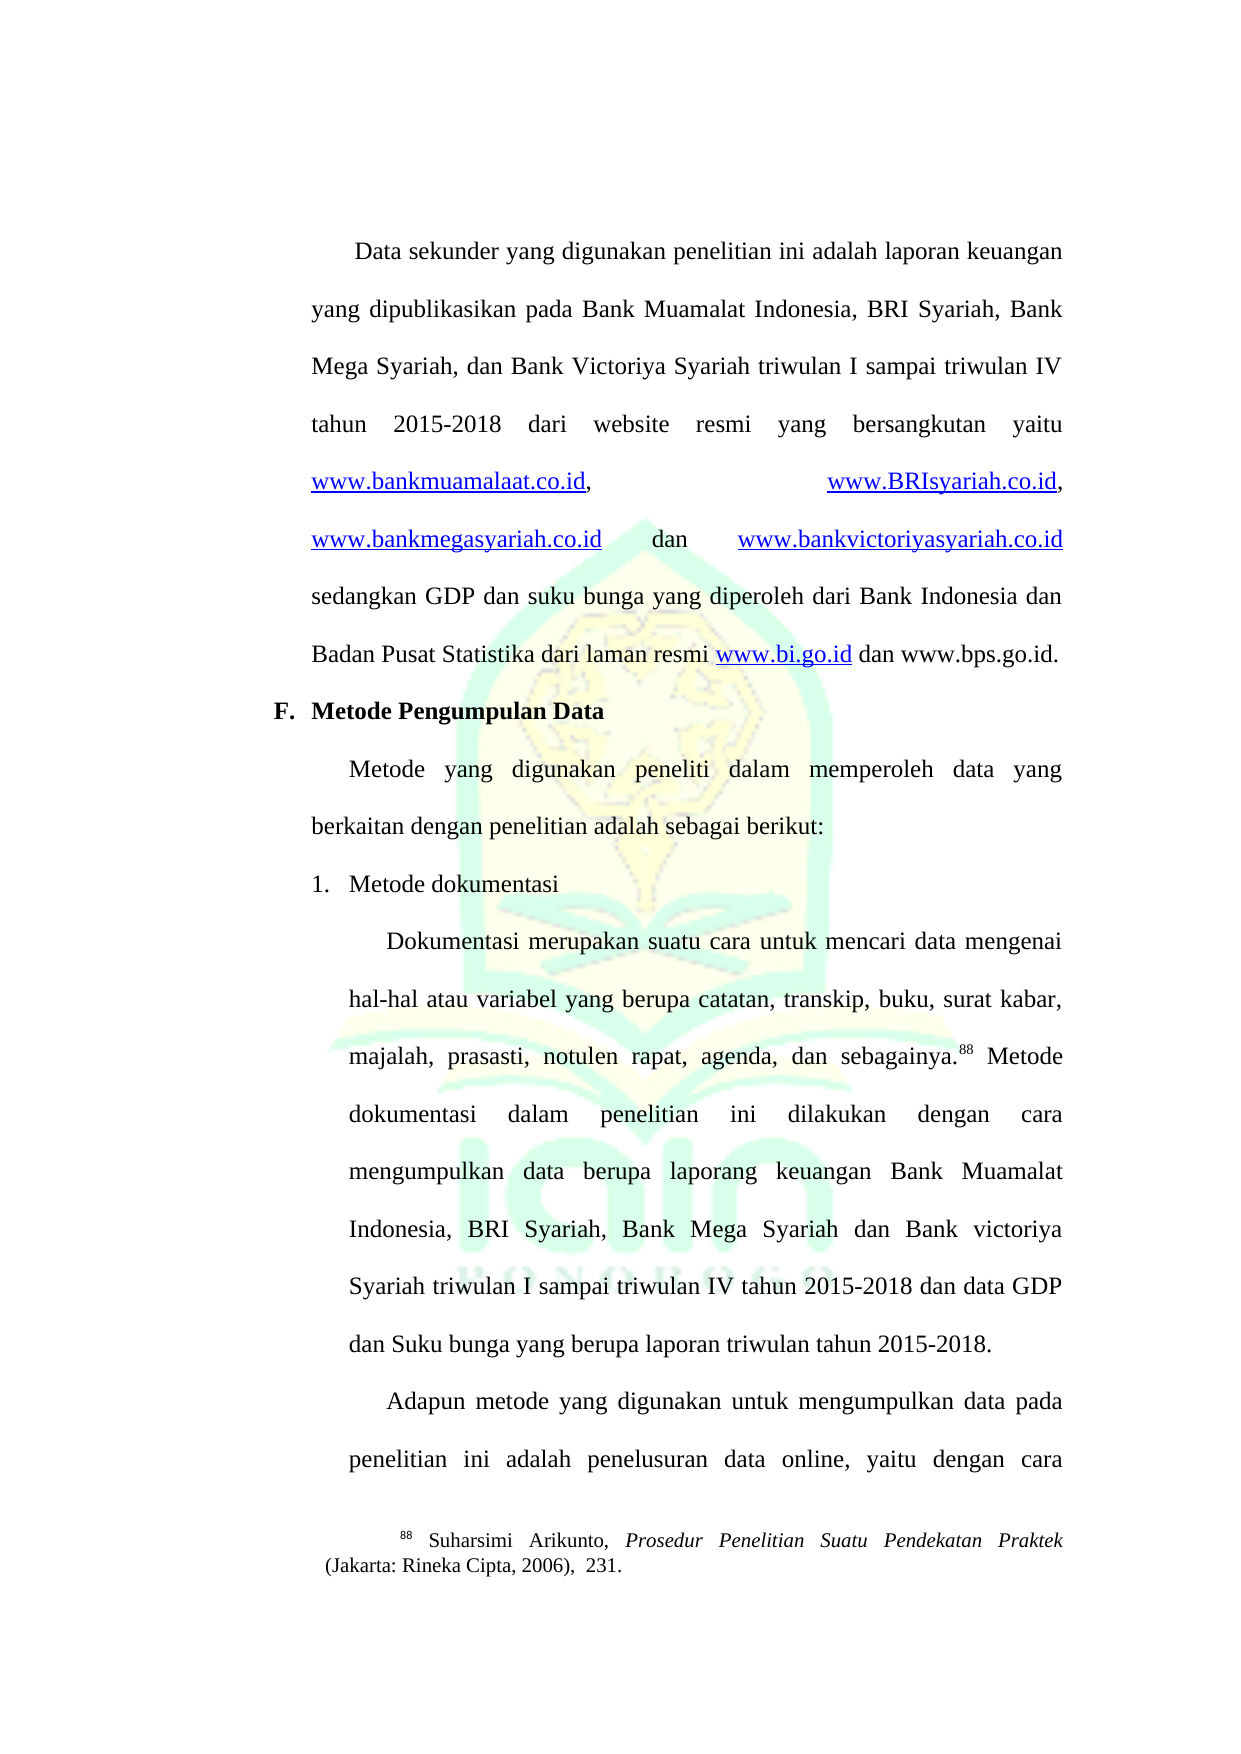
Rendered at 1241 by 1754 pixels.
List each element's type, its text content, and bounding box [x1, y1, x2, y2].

list Metode dokumentasi [311, 869, 1063, 897]
text Dokumentasi merupakan suatu cara untuk mencari data mengenai hal-hal atau variabel yang berupa catatan, transkip, buku, surat kabar, majalah, prasasti, notulen rapat, agenda, dan sebagainya. Metode dokumentasi dalam penelitian ini dilakukan dengan cara mengumpulkan data berupa laporang keuangan Bank Muamalat Indonesia, BRI Syariah, Bank Mega Syariah dan Bank victoriya Syariah triwulan I sampai triwulan IV tahun 2015-2018 dan data GDP dan Suku bunga yang berupa laporan triwulan tahun 2015-2018. [349, 926, 1063, 1357]
list Metode Pengumpulan Data [274, 696, 1063, 725]
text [349, 1386, 1063, 1472]
text Data sekunder yang digunakan penelitian ini adalah laporan keuangan yang dipublikasikan pada Bank Muamalat Indonesia, BRI Syariah, Bank Mega Syariah, dan Bank Victoriya Syariah triwulan I sampai triwulan IV tahun 2015-2018 dari website resmi yang bersangkutan yaitu www.bankmuamalaat.co.id, www.BRIsyariah.co.id, www.bankmegasyariah.co.id dan www.bankvictoriyasyariah.co.id sedangkan GDP dan suku bunga yang diperoleh dari Bank Indonesia dan Badan Pusat Statistika dari laman resmi www.bi.go.id dan www.bps.go.id. [311, 236, 1063, 667]
text Metode yang digunakan peneliti dalam memperoleh data yang berkaitan dengan penelitian adalah sebagai berikut: [311, 754, 1063, 840]
